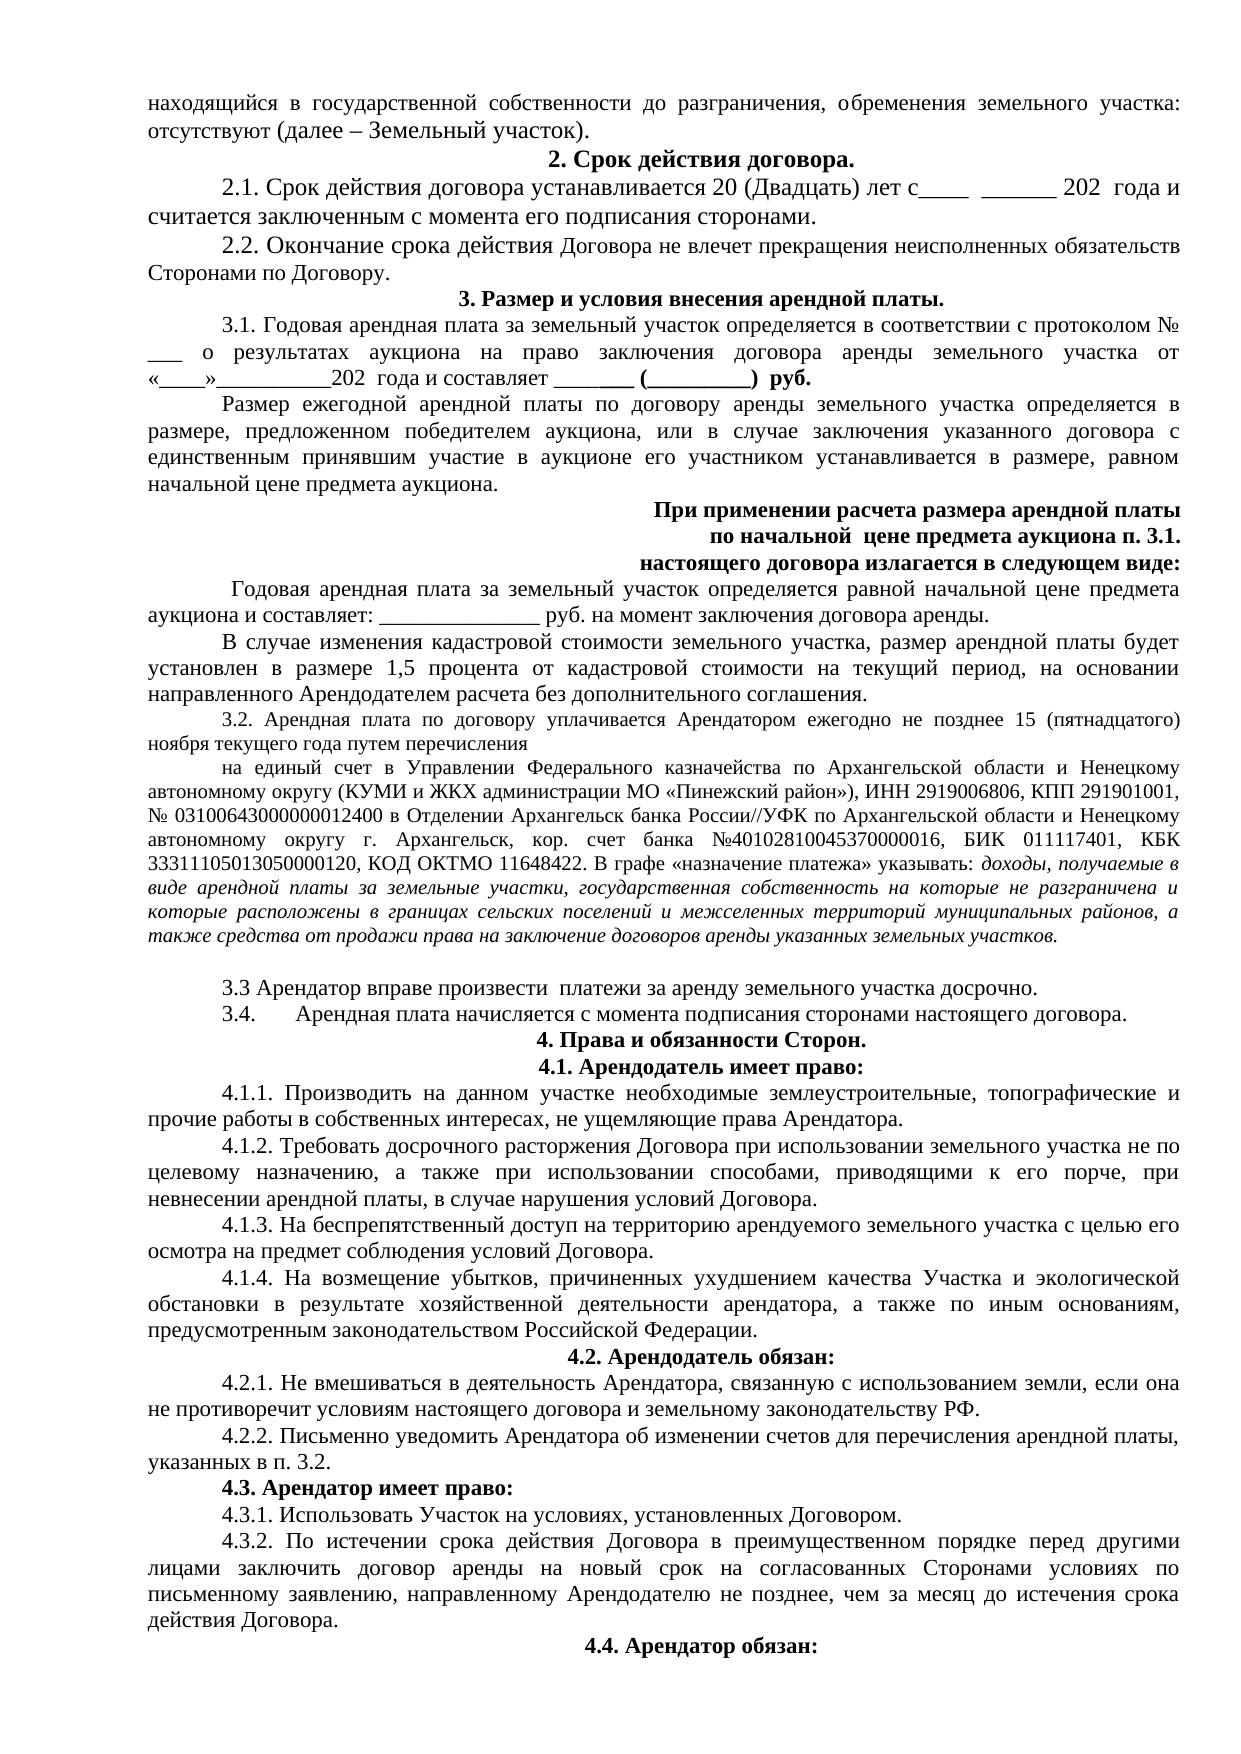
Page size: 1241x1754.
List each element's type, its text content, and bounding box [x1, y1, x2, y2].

text 4.3.1. Использовать Участок на условиях, установленных Договором. [148, 1501, 1181, 1527]
text 4.1.2. Требовать досрочного расторжения Договора при использовании земельного участка не по целевому назначению, а также при использовании способами, приводящими к его порче, при невнесении арендной платы, в случае нарушения условий Договора. [148, 1132, 1181, 1211]
text на единый счет в Управлении Федерального казначейства по Архангельской области и Ненецкому автономному округу (КУМИ и ЖКХ администрации МО «Пинежский район»), ИНН 2919006806, КПП 291901001, № 03100643000000012400 в Отделении Архангельск банка России//УФК по Архангельской области и Ненецкому автономному округу г. Архангельск, кор. счет банка №40102810045370000016, БИК 011117401, КБК 33311105013050000120, КОД ОКТМО 11648422. В графе «назначение платежа» указывать: доходы, получаемые в виде арендной платы за земельные участки, государственная собственность на которые не разграничена и которые расположены в границах сельских поселений и межселенных территорий муниципальных районов, а также средства от продажи права на заключение договоров аренды указанных земельных участков. [148, 755, 1181, 947]
text 3.2. Арендная плата по договору уплачивается Арендатором ежегодно не позднее 15 (пятнадцатого) ноября текущего года путем перечисления [148, 707, 1181, 755]
text 4.1.3. На беспрепятственный доступ на территорию арендуемого земельного участка с целью его осмотра на предмет соблюдения условий Договора. [148, 1211, 1181, 1264]
text 4.2. Арендодатель обязан: [148, 1343, 1181, 1369]
text В случае изменения кадастровой стоимости земельного участка, размер арендной платы будет установлен в размере 1,5 процента от кадастровой стоимости на текущий период, на основании направленного Арендодателем расчета без дополнительного соглашения. [148, 628, 1181, 707]
text 4.4. Арендатор обязан: [148, 1633, 1181, 1659]
text 4.2.1. Не вмешиваться в деятельность Арендатора, связанную с использованием земли, если она не противоречит условиям настоящего договора и земельному законодательству РФ. [148, 1369, 1181, 1422]
text 4.1. Арендодатель имеет право: [148, 1053, 1181, 1079]
text Годовая арендная плата за земельный участок определяется равной начальной цене предмета аукциона и составляет: ______________ руб. на момент заключения договора аренды. [148, 575, 1181, 628]
text 2. Срок действия договора. [148, 144, 1181, 172]
text 2.1. Срок действия договора устанавливается 20 (Двадцать) лет с____ ______ 202 года и считается заключенным с момента его подписания сторонами. [148, 172, 1181, 230]
text 4.2.2. Письменно уведомить Арендатора об изменении счетов для перечисления арендной платы, указанных в п. 3.2. [148, 1422, 1181, 1474]
text 4.3.2. По истечении срока действия Договора в преимущественном порядке перед другими лицами заключить договор аренды на новый срок на согласованных Сторонами условиях по письменному заявлению, направленному Арендодателю не позднее, чем за месяц до истечения срока действия Договора. [148, 1527, 1181, 1633]
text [148, 89, 1181, 144]
text настоящего договора излагается в следующем виде: [148, 549, 1181, 575]
text 4.3. Арендатор имеет право: [148, 1474, 1181, 1501]
text 3.1. Годовая арендная плата за земельный участок определяется в соответствии с протоколом № ___ о результатах аукциона на право заключения договора аренды земельного участка от «____»__________202 года и составляет _______ (_________) руб. [148, 311, 1181, 391]
text При применении расчета размера арендной платы [148, 496, 1181, 522]
text 3. Размер и условия внесения арендной платы. [148, 285, 1181, 311]
text 4.1.1. Производить на данном участке необходимые землеустроительные, топографические и прочие работы в собственных интересах, не ущемляющие права Арендатора. [148, 1079, 1181, 1132]
text 4.1.4. На возмещение убытков, причиненных ухудшением качества Участка и экологической обстановки в результате хозяйственной деятельности арендатора, а также по иным основаниям, предусмотренным законодательством Российской Федерации. [148, 1264, 1181, 1343]
text по начальной цене предмета аукциона п. 3.1. [148, 522, 1181, 549]
text Размер ежегодной арендной платы по договору аренды земельного участка определяется в размере, предложенном победителем аукциона, или в случае заключения указанного договора с единственным принявшим участие в аукционе его участником устанавливается в размере, равном начальной цене предмета аукциона. [148, 391, 1181, 496]
text 4. Права и обязанности Сторон. [148, 1026, 1181, 1053]
text 3.3 Арендатор вправе произвести платежи за аренду земельного участка досрочно. [148, 974, 1181, 1000]
text 3.4. Арендная плата начисляется с момента подписания сторонами настоящего договора. [148, 1000, 1181, 1026]
text 2.2. Окончание срока действия Договора не влечет прекращения неисполненных обязательств Сторонами по Договору. [148, 230, 1181, 285]
